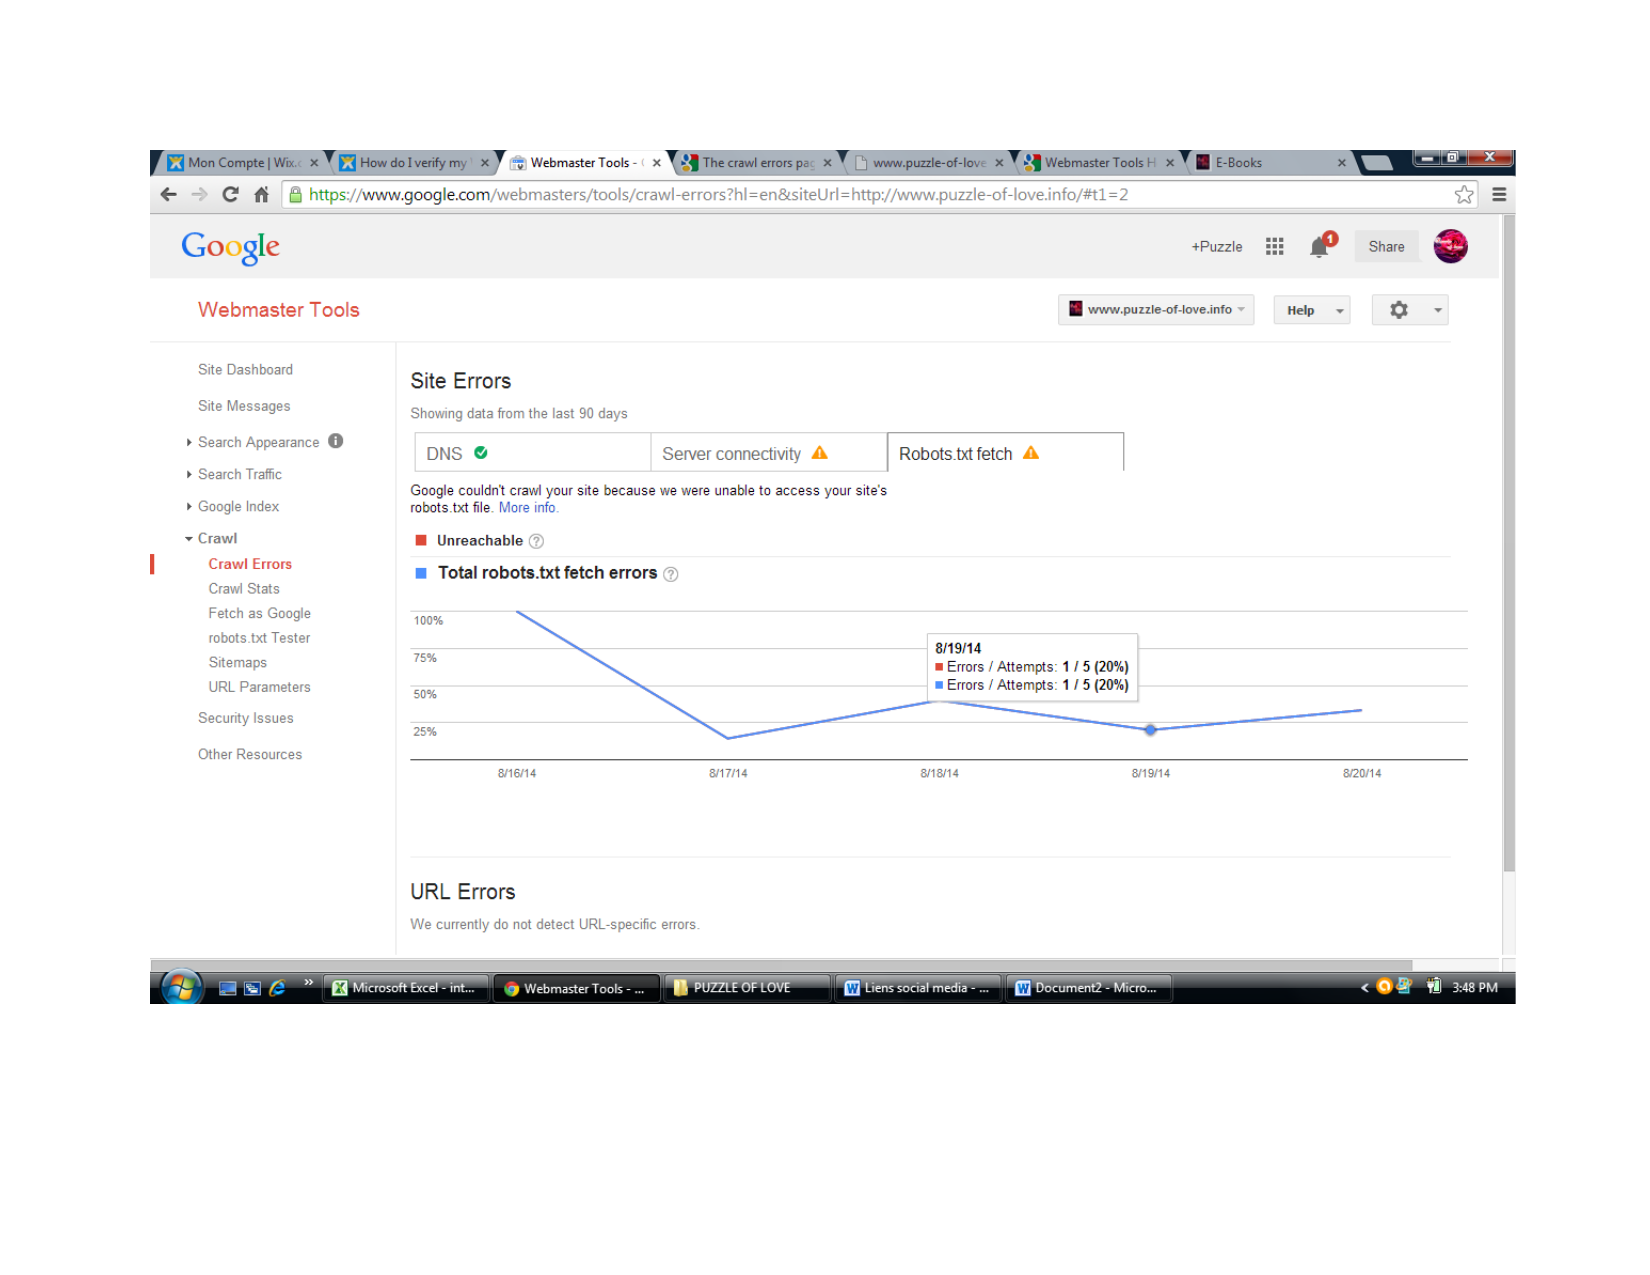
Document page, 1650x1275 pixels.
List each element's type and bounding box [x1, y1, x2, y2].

picture [150, 150, 1516, 1004]
